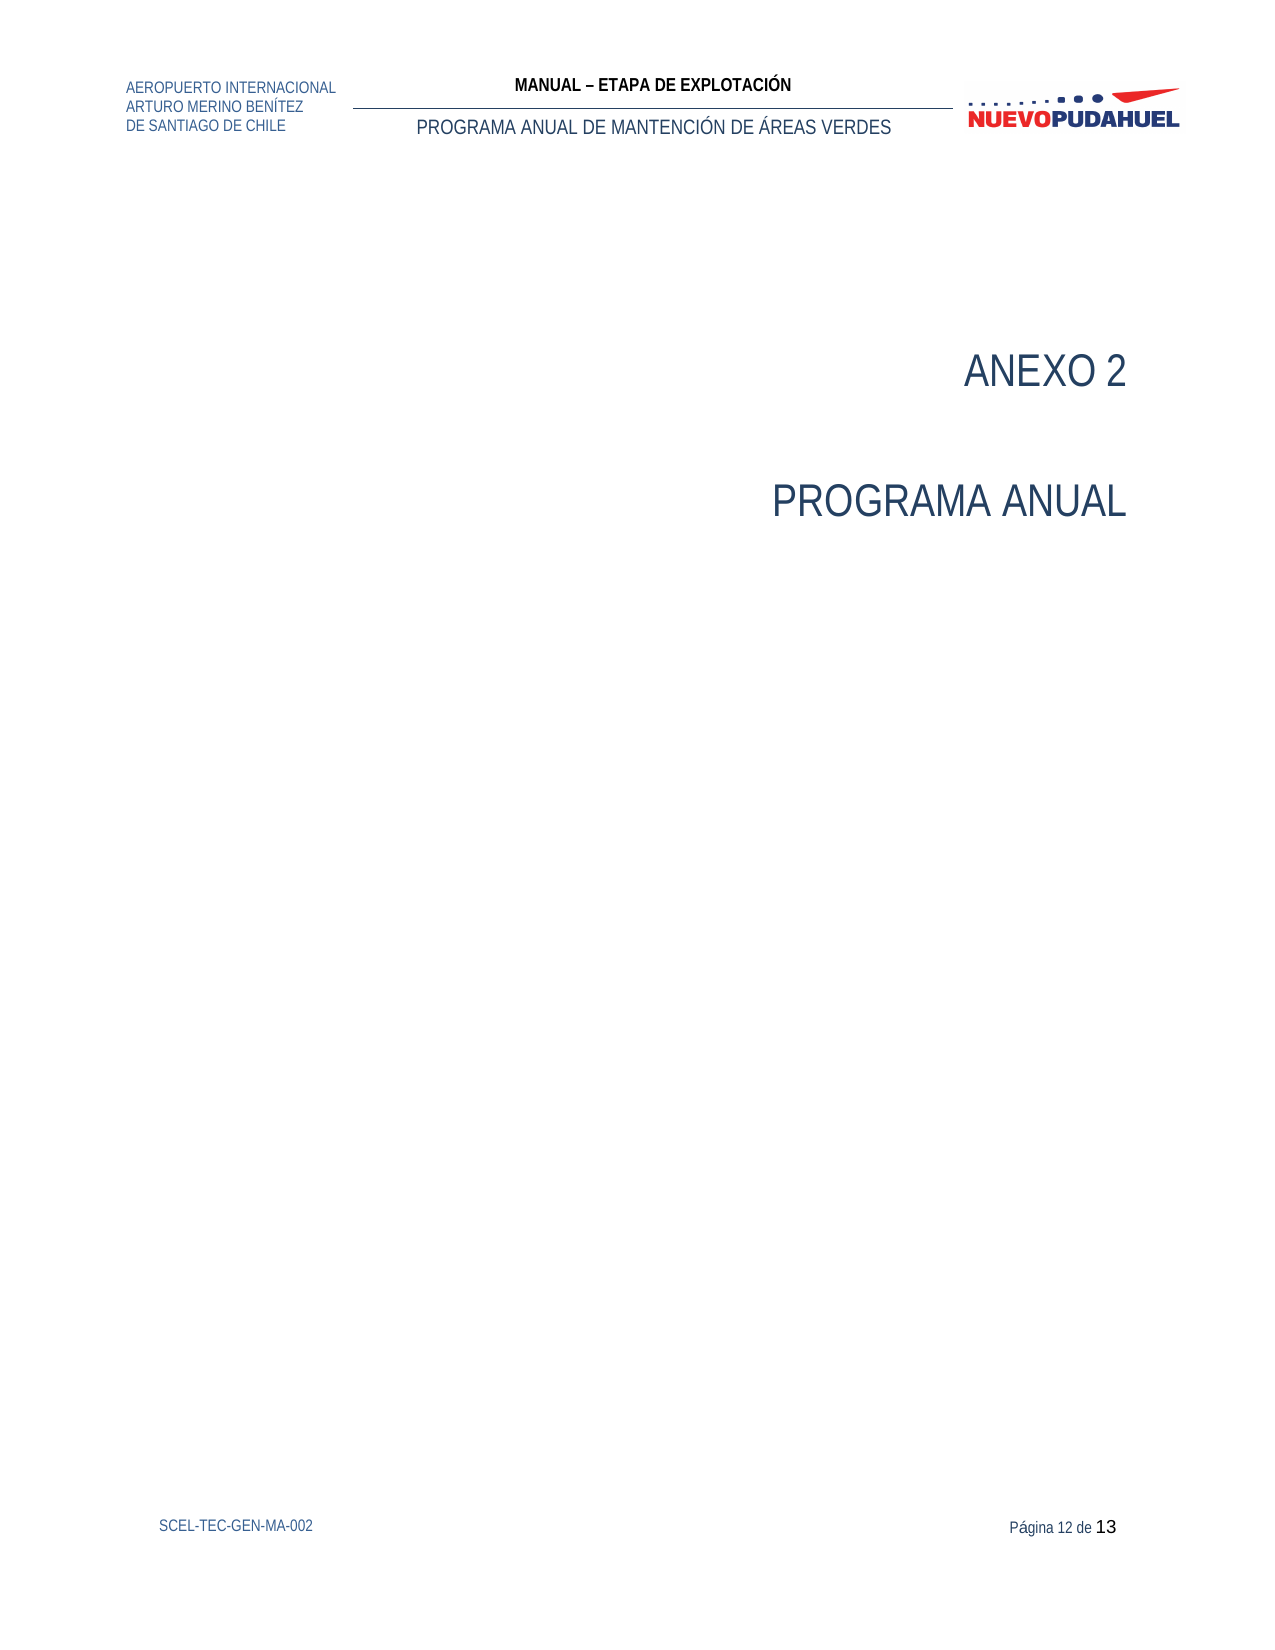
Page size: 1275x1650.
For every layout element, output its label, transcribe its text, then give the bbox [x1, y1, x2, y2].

text PROGRAMA ANUAL [148, 474, 1127, 526]
picture [964, 81, 1187, 134]
text ANEXO 2 [188, 343, 1127, 396]
